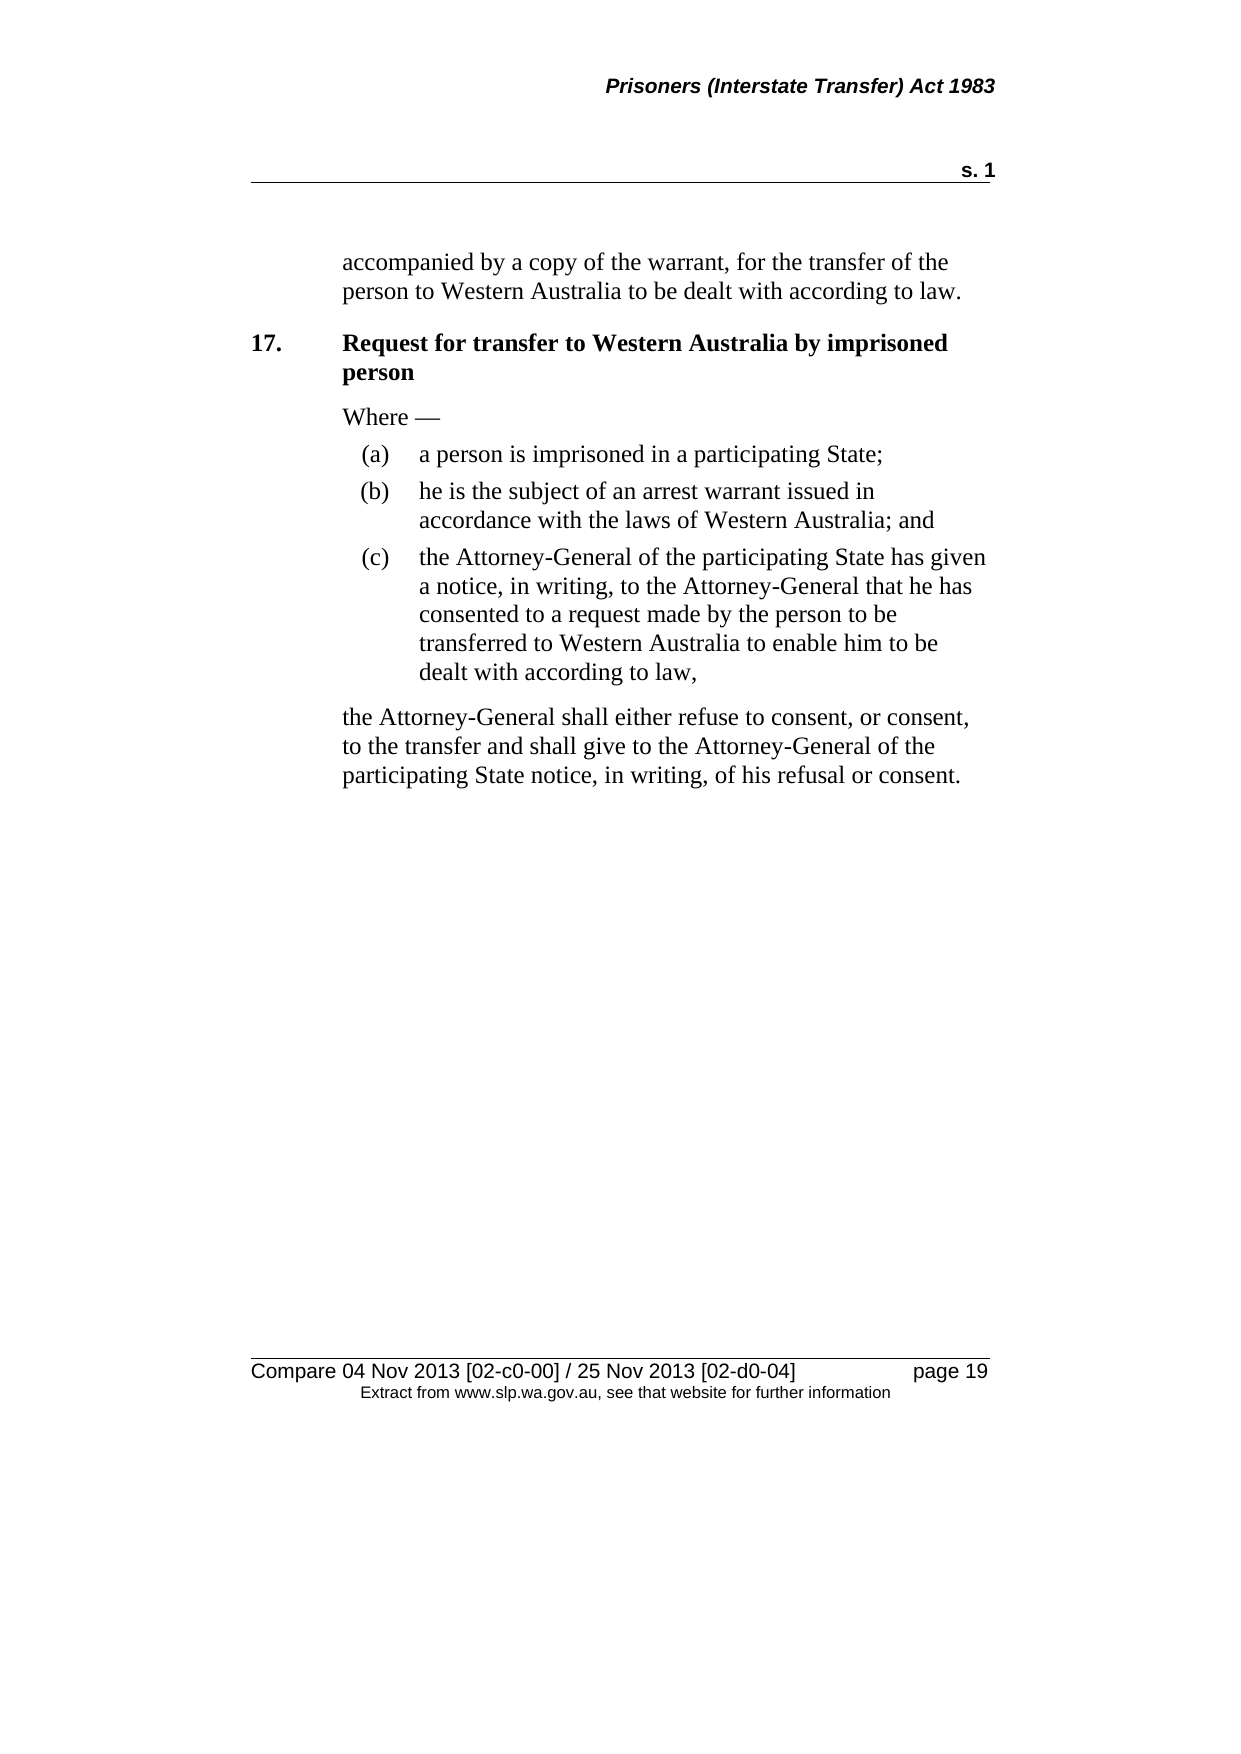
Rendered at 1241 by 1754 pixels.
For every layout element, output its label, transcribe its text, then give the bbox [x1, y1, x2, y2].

text (a) a person is imprisoned in a participating State; [251, 439, 990, 468]
text (c) the Attorney-General of the participating State has given a notice, in writing, to the Attorney-General that he has consented to a request made by the person to be transferred to Western Australia to enable him to be dealt with according to law, [251, 542, 990, 686]
text the Attorney-General shall either refuse to consent, or consent, to the transfer and shall give to the Attorney-General of the participating State notice, in writing, of his refusal or consent. [251, 702, 990, 789]
text Where — [251, 402, 990, 431]
text (b) he is the subject of an arrest warrant issued in accordance with the laws of Western Australia; and [251, 476, 990, 534]
subtitle 17. Request for transfer to Western Australia by imprisoned person [251, 328, 990, 385]
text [251, 247, 990, 305]
